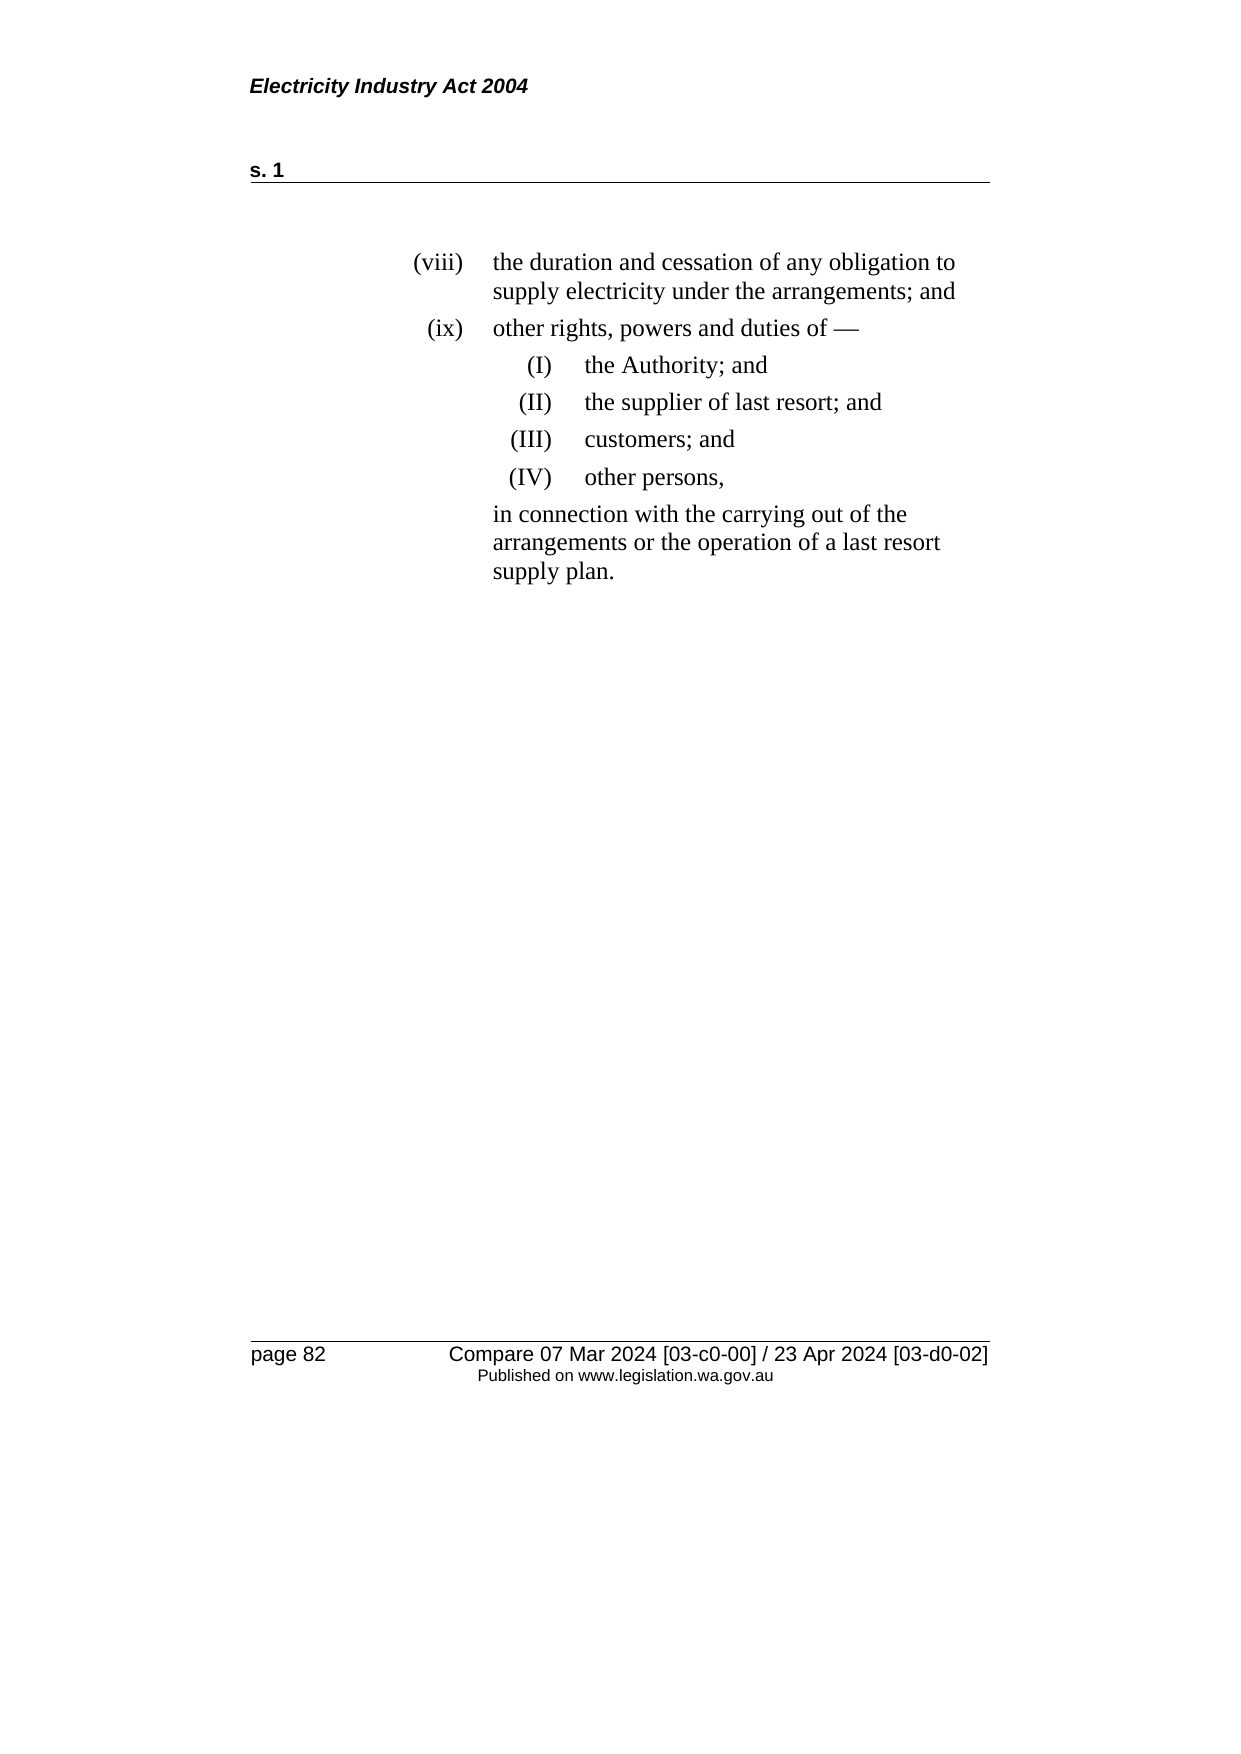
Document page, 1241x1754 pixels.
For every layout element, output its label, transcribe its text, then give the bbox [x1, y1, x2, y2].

text (IV) other persons, [251, 462, 990, 490]
text (II) the supplier of last resort; and [251, 387, 990, 416]
text (ix) other rights, powers and duties of — [251, 313, 990, 342]
text (viii) the duration and cessation of any obligation to supply electricity under the arrangements; and [251, 247, 990, 305]
text in connection with the carrying out of the arrangements or the operation of a last resort supply plan. [251, 499, 990, 585]
text (I) the Authority; and [251, 350, 990, 379]
text (III) customers; and [251, 424, 990, 453]
